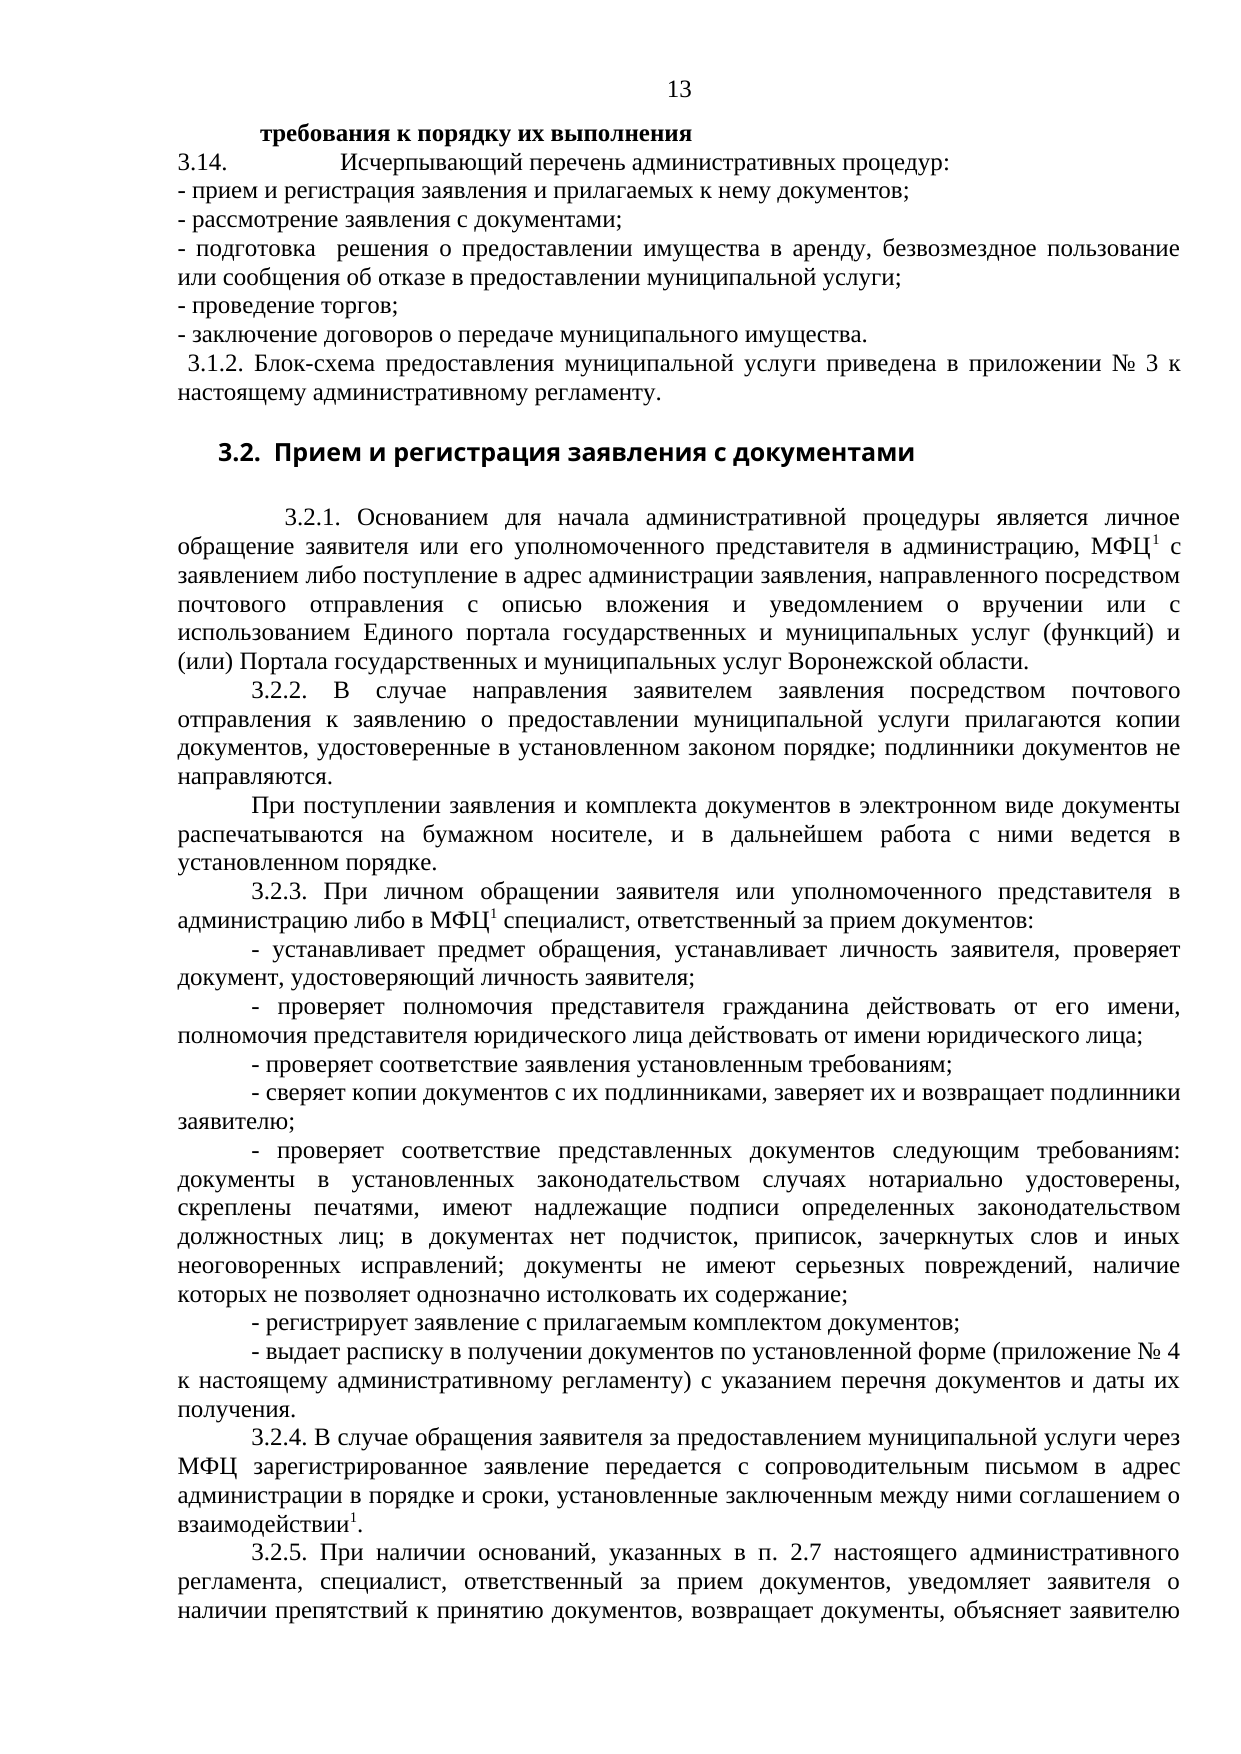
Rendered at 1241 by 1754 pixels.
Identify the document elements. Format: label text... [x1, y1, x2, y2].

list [177, 118, 1181, 147]
text - устанавливает предмет обращения, устанавливает личность заявителя, проверяет документ, удостоверяющий личность заявителя; [177, 934, 1181, 991]
text 3.1.2. Блок-схема предоставления муниципальной услуги приведена в приложении № 3 к настоящему административному регламенту. [177, 348, 1181, 406]
text 3.2.4. В случае обращения заявителя за предоставлением муниципальной услуги через МФЦ зарегистрированное заявление передается с сопроводительным письмом в адрес администрации в порядке и сроки, установленные заключенным между ними соглашением о взаимодействии1. [177, 1422, 1181, 1537]
text - подготовка решения о предоставлении имущества в аренду, безвозмездное пользование или сообщения об отказе в предоставлении муниципальной услуги; [177, 233, 1181, 291]
text - заключение договоров о передаче муниципального имущества. [177, 319, 1181, 348]
text - проведение торгов; [177, 291, 1181, 319]
text - выдает расписку в получении документов по установленной форме (приложение № 4 к настоящему административному регламенту) с указанием перечня документов и даты их получения. [177, 1336, 1181, 1422]
text - проверяет соответствие заявления установленным требованиям; [177, 1049, 1181, 1077]
text - прием и регистрация заявления и прилагаемых к нему документов; [177, 176, 1181, 204]
text - проверяет полномочия представителя гражданина действовать от его имени, полномочия представителя юридического лица действовать от имени юридического лица; [177, 991, 1181, 1049]
text - рассмотрение заявления с документами; [177, 204, 1181, 233]
text - сверяет копии документов с их подлинниками, заверяет их и возвращает подлинники заявителю; [177, 1077, 1181, 1135]
text При поступлении заявления и комплекта документов в электронном виде документы распечатываются на бумажном носителе, и в дальнейшем работа с ними ведется в установленном порядке. [177, 790, 1181, 876]
text - регистрирует заявление с прилагаемым комплектом документов; [177, 1307, 1181, 1336]
text 3.2.3. При личном обращении заявителя или уполномоченного представителя в администрацию либо в МФЦ1 специалист, ответственный за прием документов: [177, 876, 1181, 934]
text 3.2.2. В случае направления заявителем заявления посредством почтового отправления к заявлению о предоставлении муниципальной услуги прилагаются копии документов, удостоверенные в установленном законом порядке; подлинники документов не направляются. [177, 675, 1181, 790]
list Исчерпывающий перечень административных процедур: [177, 147, 1181, 176]
text 3.2.1. Основанием для начала административной процедуры является личное обращение заявителя или его уполномоченного представителя в администрацию, МФЦ1 с заявлением либо поступление в адрес администрации заявления, направленного посредством почтового отправления с описью вложения и уведомлением о вручении или с использованием Единого портала государственных и муниципальных услуг (функций) и (или) Портала государственных и муниципальных услуг Воронежской области. [177, 502, 1181, 675]
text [177, 1537, 1181, 1624]
text - проверяет соответствие представленных документов следующим требованиям: документы в установленных законодательством случаях нотариально удостоверены, скреплены печатями, имеют надлежащие подписи определенных законодательством должностных лиц; в документах нет подчисток, приписок, зачеркнутых слов и иных неоговоренных исправлений; документы не имеют серьезных повреждений, наличие которых не позволяет однозначно истолковать их содержание; [177, 1135, 1181, 1307]
text 3.2. Прием и регистрация заявления с документами [218, 434, 1181, 468]
